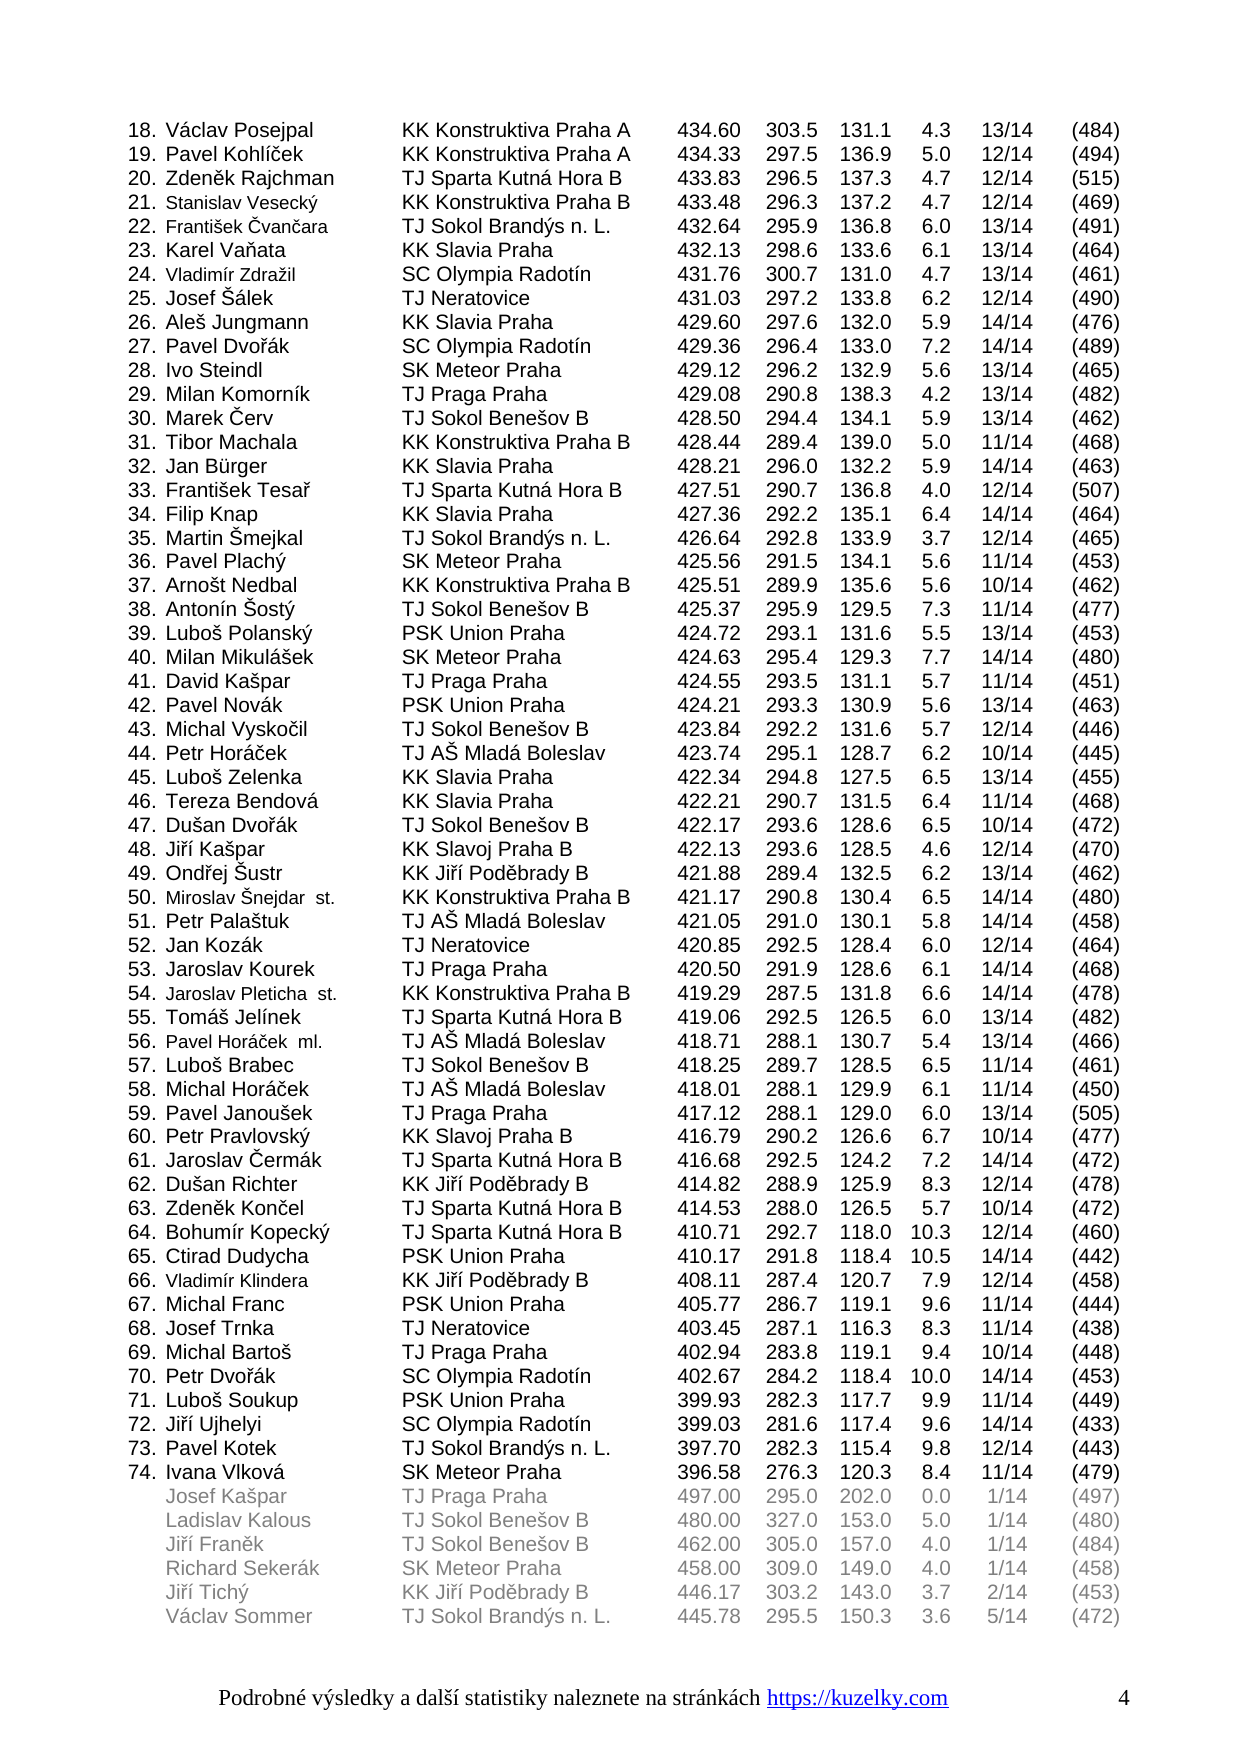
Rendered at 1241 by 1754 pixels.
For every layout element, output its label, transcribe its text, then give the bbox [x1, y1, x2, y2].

text 58. Michal Horáček TJ AŠ Mladá Boleslav 418.01 288.1 129.9 6.1 11/14 (450) [106, 1076, 1134, 1100]
text 54. Jaroslav Pleticha st. KK Konstruktiva Praha B 419.29 287.5 131.8 6.6 14/14 (478) [106, 981, 1134, 1004]
text 64. Bohumír Kopecký TJ Sparta Kutná Hora B 410.71 292.7 118.0 10.3 12/14 (460) [106, 1220, 1134, 1244]
text 74. Ivana Vlková SK Meteor Praha 396.58 276.3 120.3 8.4 11/14 (479) [106, 1460, 1134, 1484]
text 61. Jaroslav Čermák TJ Sparta Kutná Hora B 416.68 292.5 124.2 7.2 14/14 (472) [106, 1148, 1134, 1172]
text 40. Milan Mikulášek SK Meteor Praha 424.63 295.4 129.3 7.7 14/14 (480) [106, 645, 1134, 669]
text 66. Vladimír Klindera KK Jiří Poděbrady B 408.11 287.4 120.7 7.9 12/14 (458) [106, 1268, 1134, 1292]
text Jiří Franěk TJ Sokol Benešov B 462.00 305.0 157.0 4.0 1/14 (484) [106, 1532, 1134, 1556]
text 41. David Kašpar TJ Praga Praha 424.55 293.5 131.1 5.7 11/14 (451) [106, 669, 1134, 693]
text 32. Jan Bürger KK Slavia Praha 428.21 296.0 132.2 5.9 14/14 (463) [106, 453, 1134, 477]
text 55. Tomáš Jelínek TJ Sparta Kutná Hora B 419.06 292.5 126.5 6.0 13/14 (482) [106, 1004, 1134, 1028]
text 43. Michal Vyskočil TJ Sokol Benešov B 423.84 292.2 131.6 5.7 12/14 (446) [106, 717, 1134, 741]
text 67. Michal Franc PSK Union Praha 405.77 286.7 119.1 9.6 11/14 (444) [106, 1292, 1134, 1316]
text Václav Sommer TJ Sokol Brandýs n. L. 445.78 295.5 150.3 3.6 5/14 (472) [106, 1603, 1134, 1627]
text 26. Aleš Jungmann KK Slavia Praha 429.60 297.6 132.0 5.9 14/14 (476) [106, 310, 1134, 334]
text 69. Michal Bartoš TJ Praga Praha 402.94 283.8 119.1 9.4 10/14 (448) [106, 1340, 1134, 1364]
text 52. Jan Kozák TJ Neratovice 420.85 292.5 128.4 6.0 12/14 (464) [106, 933, 1134, 957]
text 60. Petr Pravlovský KK Slavoj Praha B 416.79 290.2 126.6 6.7 10/14 (477) [106, 1124, 1134, 1148]
text 73. Pavel Kotek TJ Sokol Brandýs n. L. 397.70 282.3 115.4 9.8 12/14 (443) [106, 1436, 1134, 1460]
text 34. Filip Knap KK Slavia Praha 427.36 292.2 135.1 6.4 14/14 (464) [106, 501, 1134, 525]
text Josef Kašpar TJ Praga Praha 497.00 295.0 202.0 0.0 1/14 (497) [106, 1484, 1134, 1508]
text 44. Petr Horáček TJ AŠ Mladá Boleslav 423.74 295.1 128.7 6.2 10/14 (445) [106, 741, 1134, 765]
text Richard Sekerák SK Meteor Praha 458.00 309.0 149.0 4.0 1/14 (458) [106, 1556, 1134, 1579]
text Jiří Tichý KK Jiří Poděbrady B 446.17 303.2 143.0 3.7 2/14 (453) [106, 1579, 1134, 1603]
text 45. Luboš Zelenka KK Slavia Praha 422.34 294.8 127.5 6.5 13/14 (455) [106, 765, 1134, 789]
text 72. Jiří Ujhelyi SC Olympia Radotín 399.03 281.6 117.4 9.6 14/14 (433) [106, 1412, 1134, 1436]
text 33. František Tesař TJ Sparta Kutná Hora B 427.51 290.7 136.8 4.0 12/14 (507) [106, 477, 1134, 501]
text 25. Josef Šálek TJ Neratovice 431.03 297.2 133.8 6.2 12/14 (490) [106, 286, 1134, 310]
text 57. Luboš Brabec TJ Sokol Benešov B 418.25 289.7 128.5 6.5 11/14 (461) [106, 1052, 1134, 1076]
text 56. Pavel Horáček ml. TJ AŠ Mladá Boleslav 418.71 288.1 130.7 5.4 13/14 (466) [106, 1028, 1134, 1052]
text 19. Pavel Kohlíček KK Konstruktiva Praha A 434.33 297.5 136.9 5.0 12/14 (494) [106, 142, 1134, 166]
text 35. Martin Šmejkal TJ Sokol Brandýs n. L. 426.64 292.8 133.9 3.7 12/14 (465) [106, 525, 1134, 549]
text 46. Tereza Bendová KK Slavia Praha 422.21 290.7 131.5 6.4 11/14 (468) [106, 789, 1134, 813]
text 37. Arnošt Nedbal KK Konstruktiva Praha B 425.51 289.9 135.6 5.6 10/14 (462) [106, 573, 1134, 597]
text 62. Dušan Richter KK Jiří Poděbrady B 414.82 288.9 125.9 8.3 12/14 (478) [106, 1172, 1134, 1196]
text 21. Stanislav Vesecký KK Konstruktiva Praha B 433.48 296.3 137.2 4.7 12/14 (469) [106, 190, 1134, 214]
text 47. Dušan Dvořák TJ Sokol Benešov B 422.17 293.6 128.6 6.5 10/14 (472) [106, 813, 1134, 837]
text 18. Václav Posejpal KK Konstruktiva Praha A 434.60 303.5 131.1 4.3 13/14 (484) [106, 118, 1134, 142]
text 24. Vladimír Zdražil SC Olympia Radotín 431.76 300.7 131.0 4.7 13/14 (461) [106, 262, 1134, 286]
text 49. Ondřej Šustr KK Jiří Poděbrady B 421.88 289.4 132.5 6.2 13/14 (462) [106, 861, 1134, 885]
text 68. Josef Trnka TJ Neratovice 403.45 287.1 116.3 8.3 11/14 (438) [106, 1316, 1134, 1340]
text 28. Ivo Steindl SK Meteor Praha 429.12 296.2 132.9 5.6 13/14 (465) [106, 358, 1134, 382]
text 38. Antonín Šostý TJ Sokol Benešov B 425.37 295.9 129.5 7.3 11/14 (477) [106, 597, 1134, 621]
text 30. Marek Červ TJ Sokol Benešov B 428.50 294.4 134.1 5.9 13/14 (462) [106, 406, 1134, 429]
text 59. Pavel Janoušek TJ Praga Praha 417.12 288.1 129.0 6.0 13/14 (505) [106, 1100, 1134, 1124]
text 51. Petr Palaštuk TJ AŠ Mladá Boleslav 421.05 291.0 130.1 5.8 14/14 (458) [106, 909, 1134, 933]
text 39. Luboš Polanský PSK Union Praha 424.72 293.1 131.6 5.5 13/14 (453) [106, 621, 1134, 645]
text 27. Pavel Dvořák SC Olympia Radotín 429.36 296.4 133.0 7.2 14/14 (489) [106, 334, 1134, 358]
text 22. František Čvančara TJ Sokol Brandýs n. L. 432.64 295.9 136.8 6.0 13/14 (491) [106, 214, 1134, 238]
text 20. Zdeněk Rajchman TJ Sparta Kutná Hora B 433.83 296.5 137.3 4.7 12/14 (515) [106, 166, 1134, 190]
text Ladislav Kalous TJ Sokol Benešov B 480.00 327.0 153.0 5.0 1/14 (480) [106, 1508, 1134, 1532]
text 63. Zdeněk Končel TJ Sparta Kutná Hora B 414.53 288.0 126.5 5.7 10/14 (472) [106, 1196, 1134, 1220]
text 42. Pavel Novák PSK Union Praha 424.21 293.3 130.9 5.6 13/14 (463) [106, 693, 1134, 717]
text 65. Ctirad Dudycha PSK Union Praha 410.17 291.8 118.4 10.5 14/14 (442) [106, 1244, 1134, 1268]
text 23. Karel Vaňata KK Slavia Praha 432.13 298.6 133.6 6.1 13/14 (464) [106, 238, 1134, 262]
text 48. Jiří Kašpar KK Slavoj Praha B 422.13 293.6 128.5 4.6 12/14 (470) [106, 837, 1134, 861]
text 31. Tibor Machala KK Konstruktiva Praha B 428.44 289.4 139.0 5.0 11/14 (468) [106, 429, 1134, 453]
text 53. Jaroslav Kourek TJ Praga Praha 420.50 291.9 128.6 6.1 14/14 (468) [106, 957, 1134, 981]
text 71. Luboš Soukup PSK Union Praha 399.93 282.3 117.7 9.9 11/14 (449) [106, 1388, 1134, 1412]
text 70. Petr Dvořák SC Olympia Radotín 402.67 284.2 118.4 10.0 14/14 (453) [106, 1364, 1134, 1388]
text 29. Milan Komorník TJ Praga Praha 429.08 290.8 138.3 4.2 13/14 (482) [106, 382, 1134, 406]
text 50. Miroslav Šnejdar st. KK Konstruktiva Praha B 421.17 290.8 130.4 6.5 14/14 (480) [106, 885, 1134, 909]
text 36. Pavel Plachý SK Meteor Praha 425.56 291.5 134.1 5.6 11/14 (453) [106, 549, 1134, 573]
